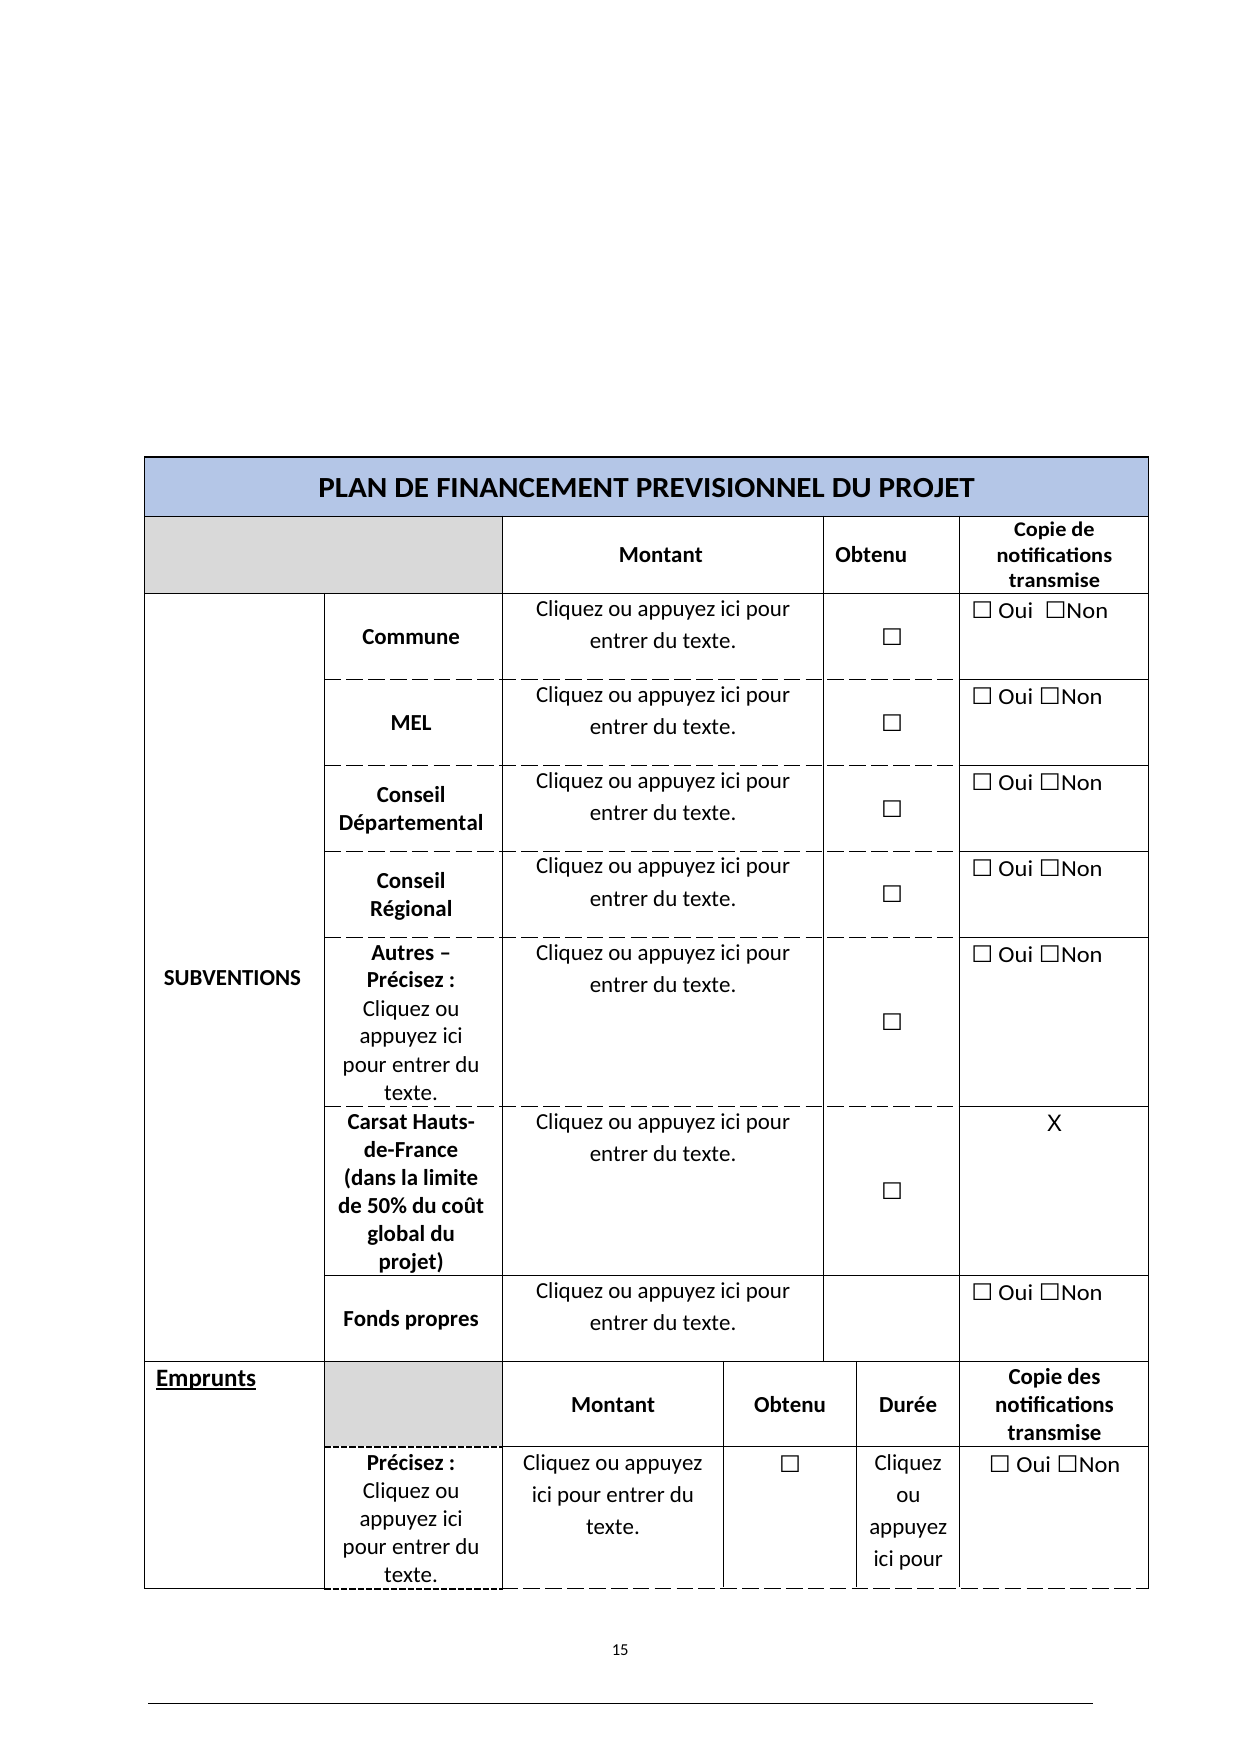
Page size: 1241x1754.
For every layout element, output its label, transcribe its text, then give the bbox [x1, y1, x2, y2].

table_cell [824, 1276, 959, 1361]
table_cell Oui Non [960, 594, 1148, 679]
table_cell [325, 1362, 502, 1446]
table_cell Copie des notifications transmise [960, 1362, 1148, 1446]
table_cell Conseil Départemental [325, 765, 502, 851]
table_header PLAN DE FINANCEMENT PREVISIONNEL DU PROJET [145, 458, 1148, 516]
table_cell Durée [857, 1362, 959, 1446]
table_cell Précisez : [325, 1446, 502, 1588]
table_cell Copie de notifications transmise [960, 517, 1148, 593]
table_cell Obtenu [824, 517, 959, 593]
table_cell Oui Non [960, 766, 1148, 851]
table_cell [145, 517, 502, 593]
table_cell Fonds propres [325, 1276, 502, 1361]
table_cell Emprunts [145, 1362, 324, 1588]
table_cell Montant [503, 1362, 723, 1446]
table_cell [325, 1106, 502, 1275]
table_cell Oui Non [960, 938, 1148, 1106]
table_cell Autres – Précisez : [325, 937, 502, 1106]
table_cell Oui Non [960, 1447, 1148, 1588]
table_cell Conseil Régional [325, 851, 502, 937]
table_cell Commune [325, 594, 502, 679]
table_cell MEL [325, 679, 502, 765]
table_cell X [960, 1107, 1148, 1275]
table_cell Oui Non [960, 852, 1148, 937]
table_cell Oui Non [960, 680, 1148, 765]
table_cell Obtenu [724, 1362, 856, 1446]
table_cell Montant [503, 517, 823, 593]
table_cell SUBVENTIONS [145, 594, 324, 1361]
table_cell Oui Non [960, 1276, 1148, 1361]
